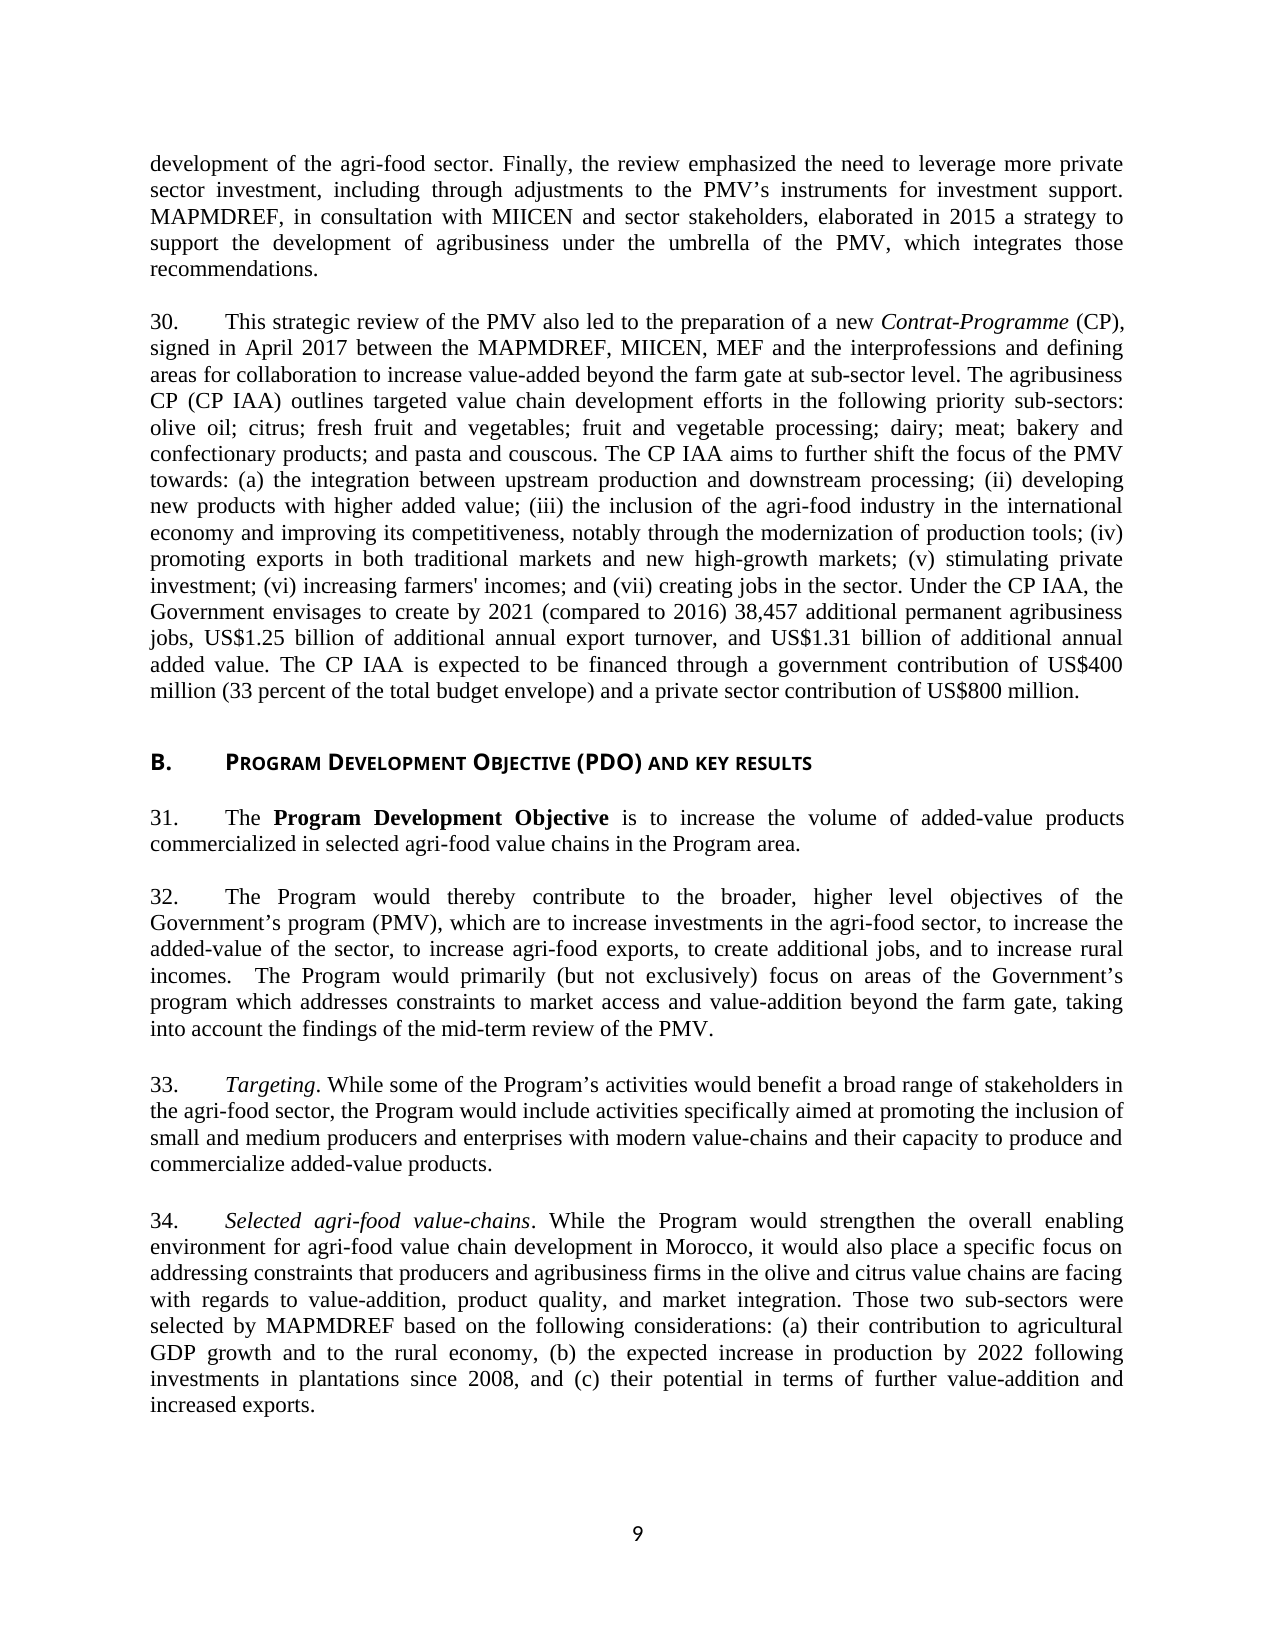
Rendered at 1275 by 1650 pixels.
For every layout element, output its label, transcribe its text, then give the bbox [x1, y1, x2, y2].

list The Program would thereby contribute to the broader, higher level objectives of the Government’s program (PMV), which are to increase investments in the agri-food sector, to increase the added-value of the sector, to increase agri-food exports, to create additional jobs, and to increase rural incomes. The Program would primarily (but not exclusively) focus on areas of the Government’s program which addresses constraints to market access and value-addition beyond the farm gate, taking into account the findings of the mid-term review of the PMV. [150, 883, 1125, 1041]
list Selected agri-food value-chains. While the Program would strengthen the overall enabling environment for agri-food value chain development in Morocco, it would also place a specific focus on addressing constraints that producers and agribusiness firms in the olive and citrus value chains are facing with regards to value-addition, product quality, and market integration. Those two sub-sectors were selected by MAPMDREF based on the following considerations: (a) their contribution to agricultural GDP growth and to the rural economy, (b) the expected increase in production by 2022 following investments in plantations since 2008, and (c) their potential in terms of further value-addition and increased exports. [150, 1207, 1125, 1418]
list Program Development Objective (PDO ) and key results [150, 746, 1125, 777]
list Targeting. While some of the Program’s activities would benefit a broad range of stakeholders in the agri-food sector, the Program would include activities specifically aimed at promoting the inclusion of small and medium producers and enterprises with modern value-chains and their capacity to produce and commercialize added-value products. [150, 1071, 1125, 1177]
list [150, 150, 1125, 282]
list This strategic review of the PMV also led to the preparation of a new Contrat-Programme (CP), signed in April 2017 between the MAPMDREF, MIICEN, MEF and the interprofessions and defining areas for collaboration to increase value-added beyond the farm gate at sub-sector level. The agribusiness CP (CP IAA) outlines targeted value chain development efforts in the following priority sub-sectors: olive oil; citrus; fresh fruit and vegetables; fruit and vegetable processing; dairy; meat; bakery and confectionary products; and pasta and couscous. The CP IAA aims to further shift the focus of the PMV towards: (a) the integration between upstream production and downstream processing; (ii) developing new products with higher added value; (iii) the inclusion of the agri-food industry in the international economy and improving its competitiveness, notably through the modernization of production tools; (iv) promoting exports in both traditional markets and new high-growth markets; (v) stimulating private investment; (vi) increasing farmers' incomes; and (vii) creating jobs in the sector. Under the CP IAA, the Government envisages to create by 2021 (compared to 2016) 38,457 additional permanent agribusiness jobs, US$1.25 billion of additional annual export turnover, and US$1.31 billion of additional annual added value. The CP IAA is expected to be financed through a government contribution of US$400 million (33 percent of the total budget envelope) and a private sector contribution of US$800 million. [150, 308, 1125, 703]
list The Program Development Objective is to increase the volume of added-value products commercialized in selected agri-food value chains in the Program area. [150, 804, 1125, 856]
